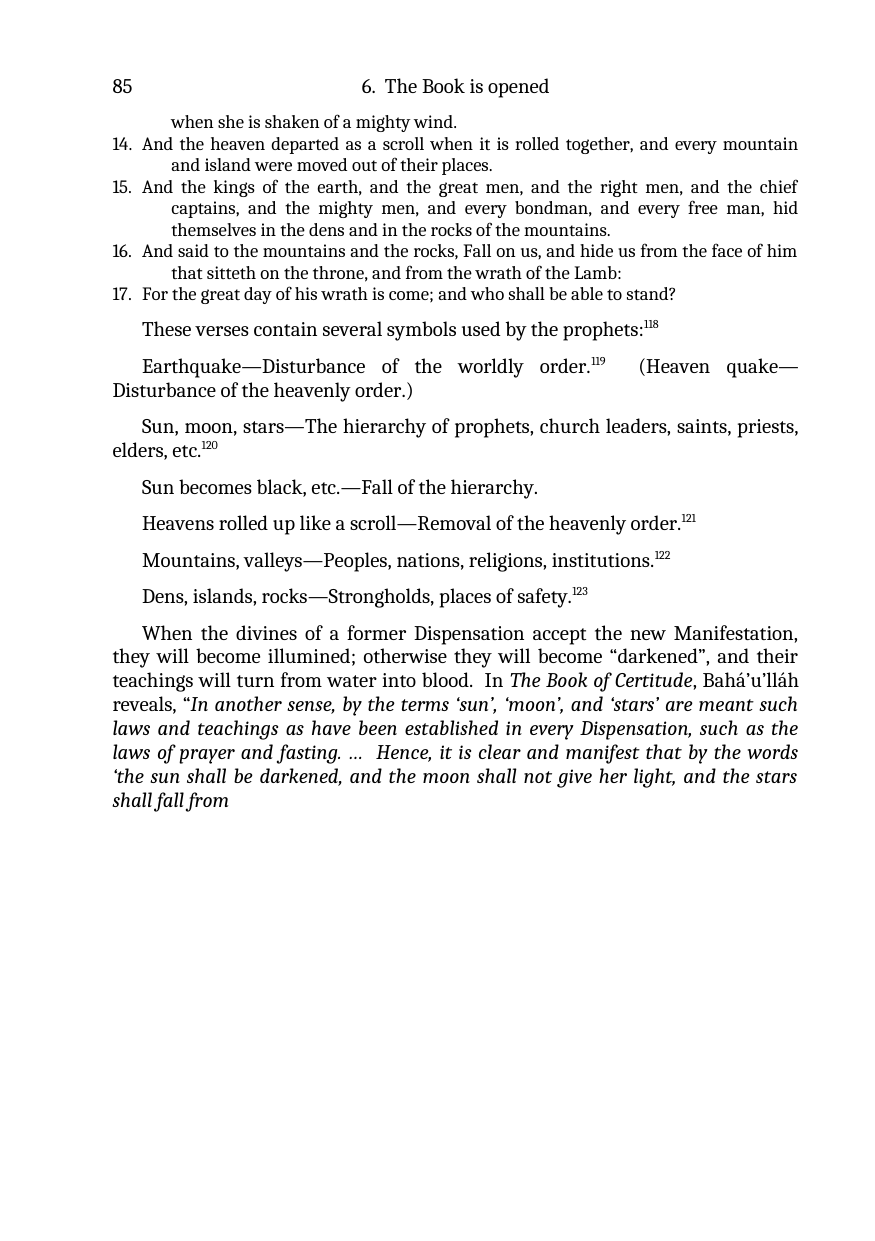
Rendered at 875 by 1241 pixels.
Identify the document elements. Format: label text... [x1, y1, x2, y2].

text 14. And the heaven departed as a scroll when it is rolled together, and every mountain and island were moved out of their places. [112, 133, 799, 176]
text Dens, islands, rocks—Strongholds, places of safety. [112, 585, 799, 609]
text Sun becomes black, etc.—Fall of the hierarchy. [112, 475, 799, 499]
text Heavens rolled up like a scroll—Removal of the heavenly order. [112, 512, 799, 536]
text 16. And said to the mountains and the rocks, Fall on us, and hide us from the face of him that sitteth on the throne, and from the wrath of the Lamb: [112, 241, 799, 284]
text These verses contain several symbols used by the prophets: [112, 318, 799, 342]
text 17. For the great day of his wrath is come; and who shall be able to stand? [112, 284, 799, 306]
text Mountains, valleys—Peoples, nations, religions, institutions. [112, 548, 799, 572]
text when she is shaken of a mighty wind. [112, 111, 799, 133]
text Sun, moon, stars—The hierarchy of prophets, church leaders, saints, priests, elders, etc. [112, 415, 799, 463]
text Earthquake—Disturbance of the worldly order. (Heaven quake—Disturbance of the heavenly order.) [112, 354, 799, 402]
text When the divines of a former Dispensation accept the new Manifestation, they will become illumined; otherwise they will become “darkened”, and their teachings will turn from water into blood. In The Book of Certitude, Bahá’u’lláh reveals, “In another sense, by the terms ‘sun’, ‘moon’, and ‘stars’ are meant such laws and teachings as have been established in every Dispensation, such as the laws of prayer and fasting. … Hence, it is clear and manifest that by the words ‘the sun shall be darkened, and the moon shall not give her light, and the stars shall fall from [112, 621, 799, 813]
text 15. And the kings of the earth, and the great men, and the right men, and the chief captains, and the mighty men, and every bondman, and every free man, hid themselves in the dens and in the rocks of the mountains. [112, 176, 799, 241]
